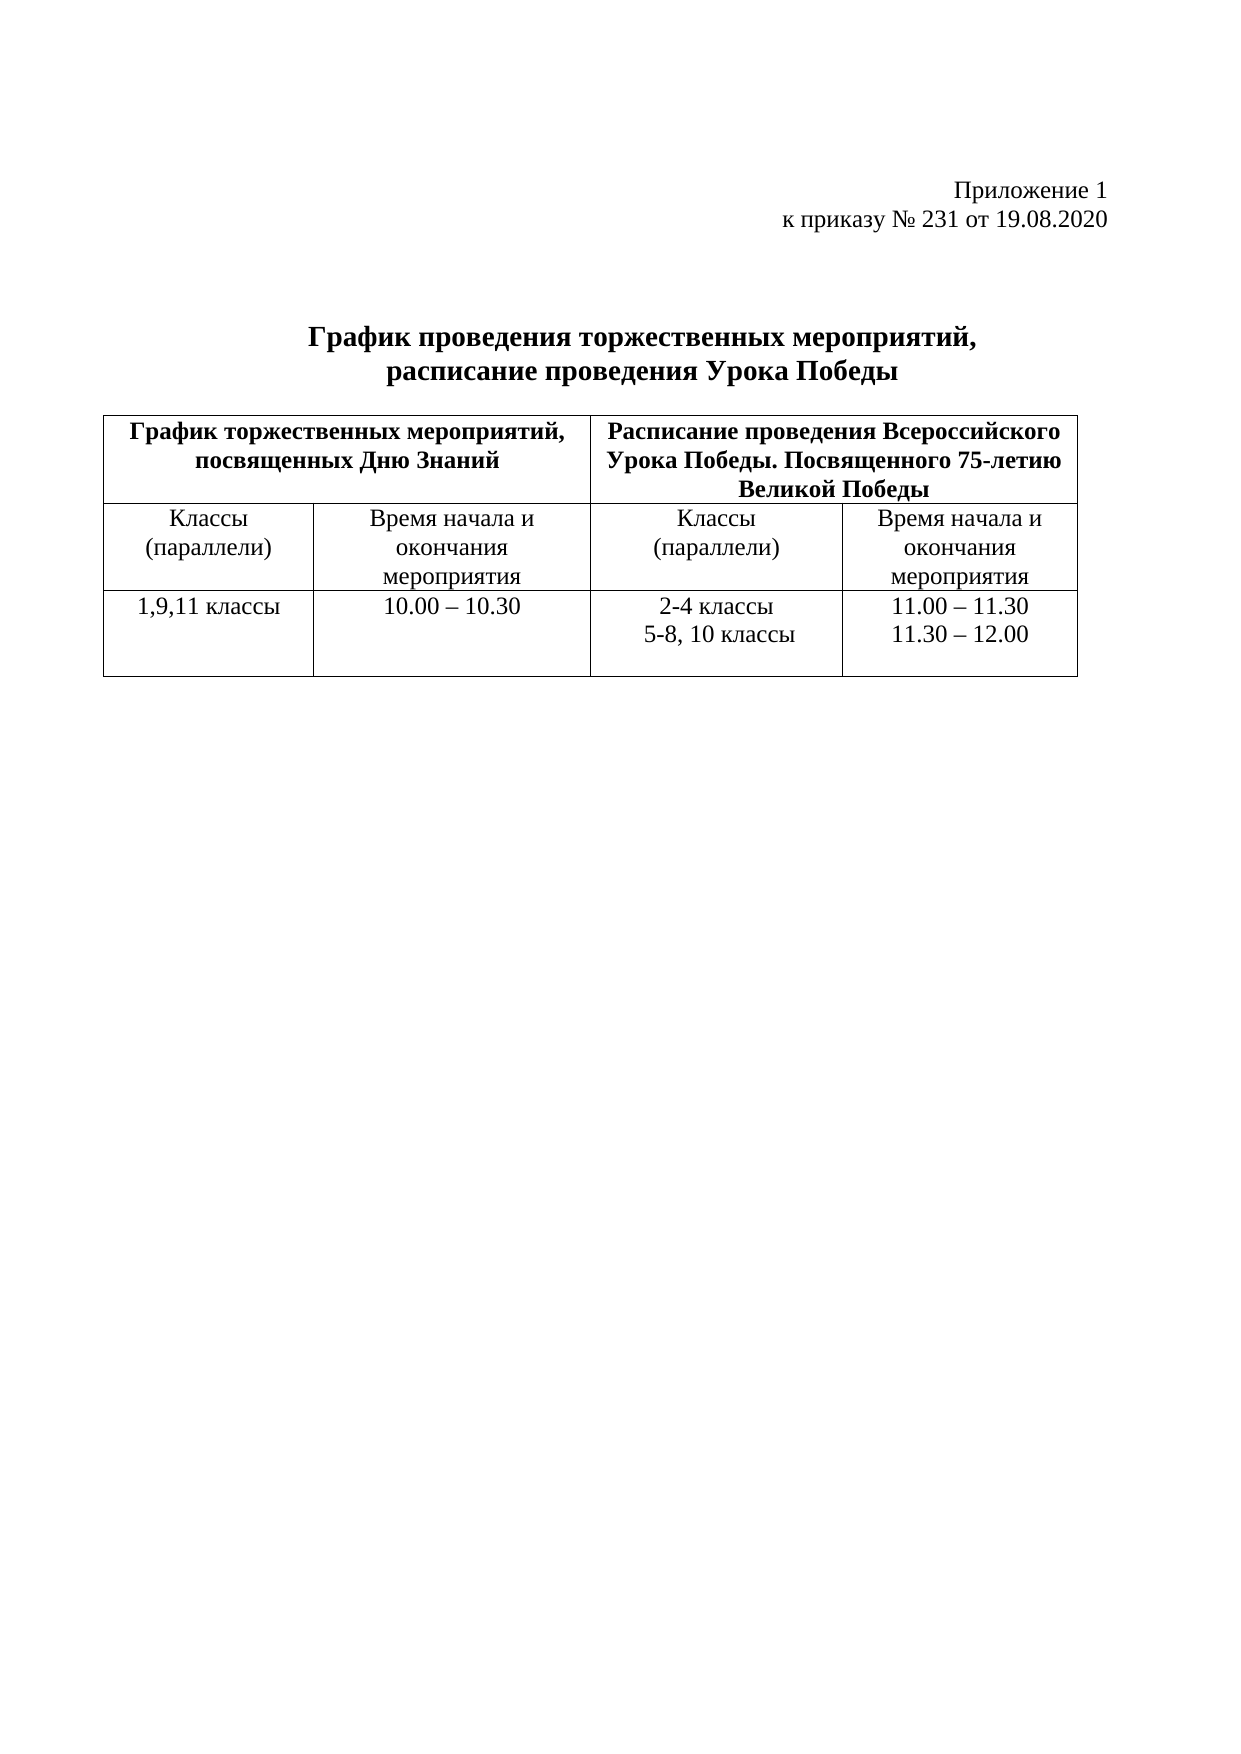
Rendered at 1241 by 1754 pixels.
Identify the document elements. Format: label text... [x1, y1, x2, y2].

text Приложение 1 [103, 176, 1107, 204]
text расписание проведения Урока Победы [103, 353, 1181, 386]
table_header График торжественных мероприятий, посвященных Дню Знаний [104, 416, 590, 502]
table_cell Время начала и окончания мероприятия [843, 504, 1077, 590]
table_cell 11.00 – 11.30 11.30 – 12.00 [843, 591, 1077, 676]
table_cell Классы (параллели) [591, 504, 842, 590]
table_cell 2-4 классы 5-8, 10 классы [591, 591, 842, 676]
table_header Расписание проведения Всероссийского Урока Победы. Посвященного 75-летию Великой Победы [591, 416, 1077, 502]
text График проведения торжественных мероприятий, [103, 319, 1181, 353]
table_cell Классы (параллели) [104, 504, 313, 590]
table_cell 1,9,11 классы [104, 591, 313, 676]
text к приказу № 231 от 19.08.2020 [103, 204, 1107, 233]
table_cell Время начала и окончания мероприятия [314, 504, 590, 590]
table_cell 10.00 – 10.30 [314, 591, 590, 676]
